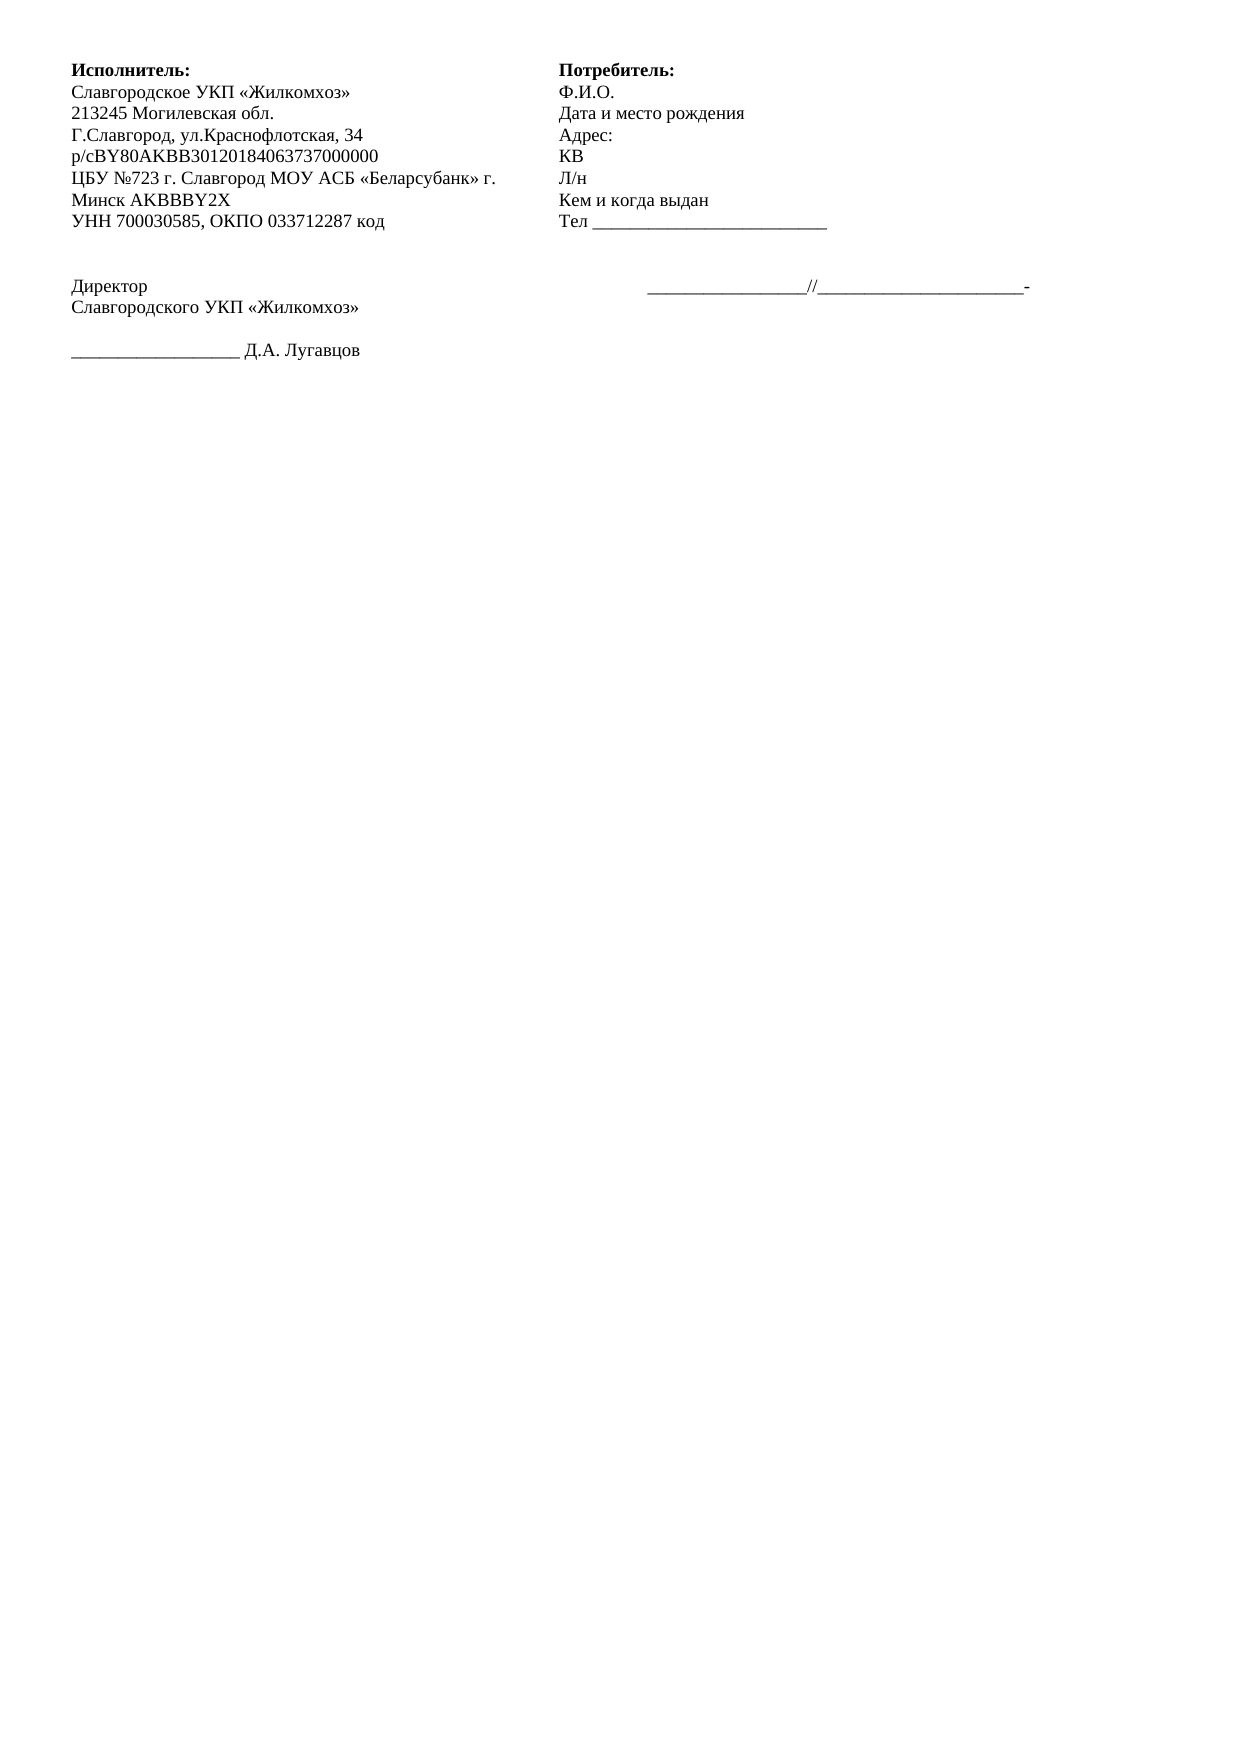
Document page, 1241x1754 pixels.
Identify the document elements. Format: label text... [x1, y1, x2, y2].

table_header Исполнитель: Славгородское УКП «Жилкомхоз» 213245 Могилевская обл. Г.Славгород, ул.Краснофлотская, 34 р/сBY80AKBB30120184063737000000 ЦБУ №723 г. Славгород МОУ АСБ «Беларсубанк» г. Минск AKBBBY2Х УНН 700030585, ОКПО 033712287 код Директор Славгородского УКП «Жилкомхоз» __________________ Д.А. Лугавцов [60, 59, 547, 414]
table_header Потребитель: Ф.И.О. Дата и место рождения Адрес: КВ Л/н Кем и когда выдан Тел _________________________ _________________//______________________- [548, 59, 1123, 414]
